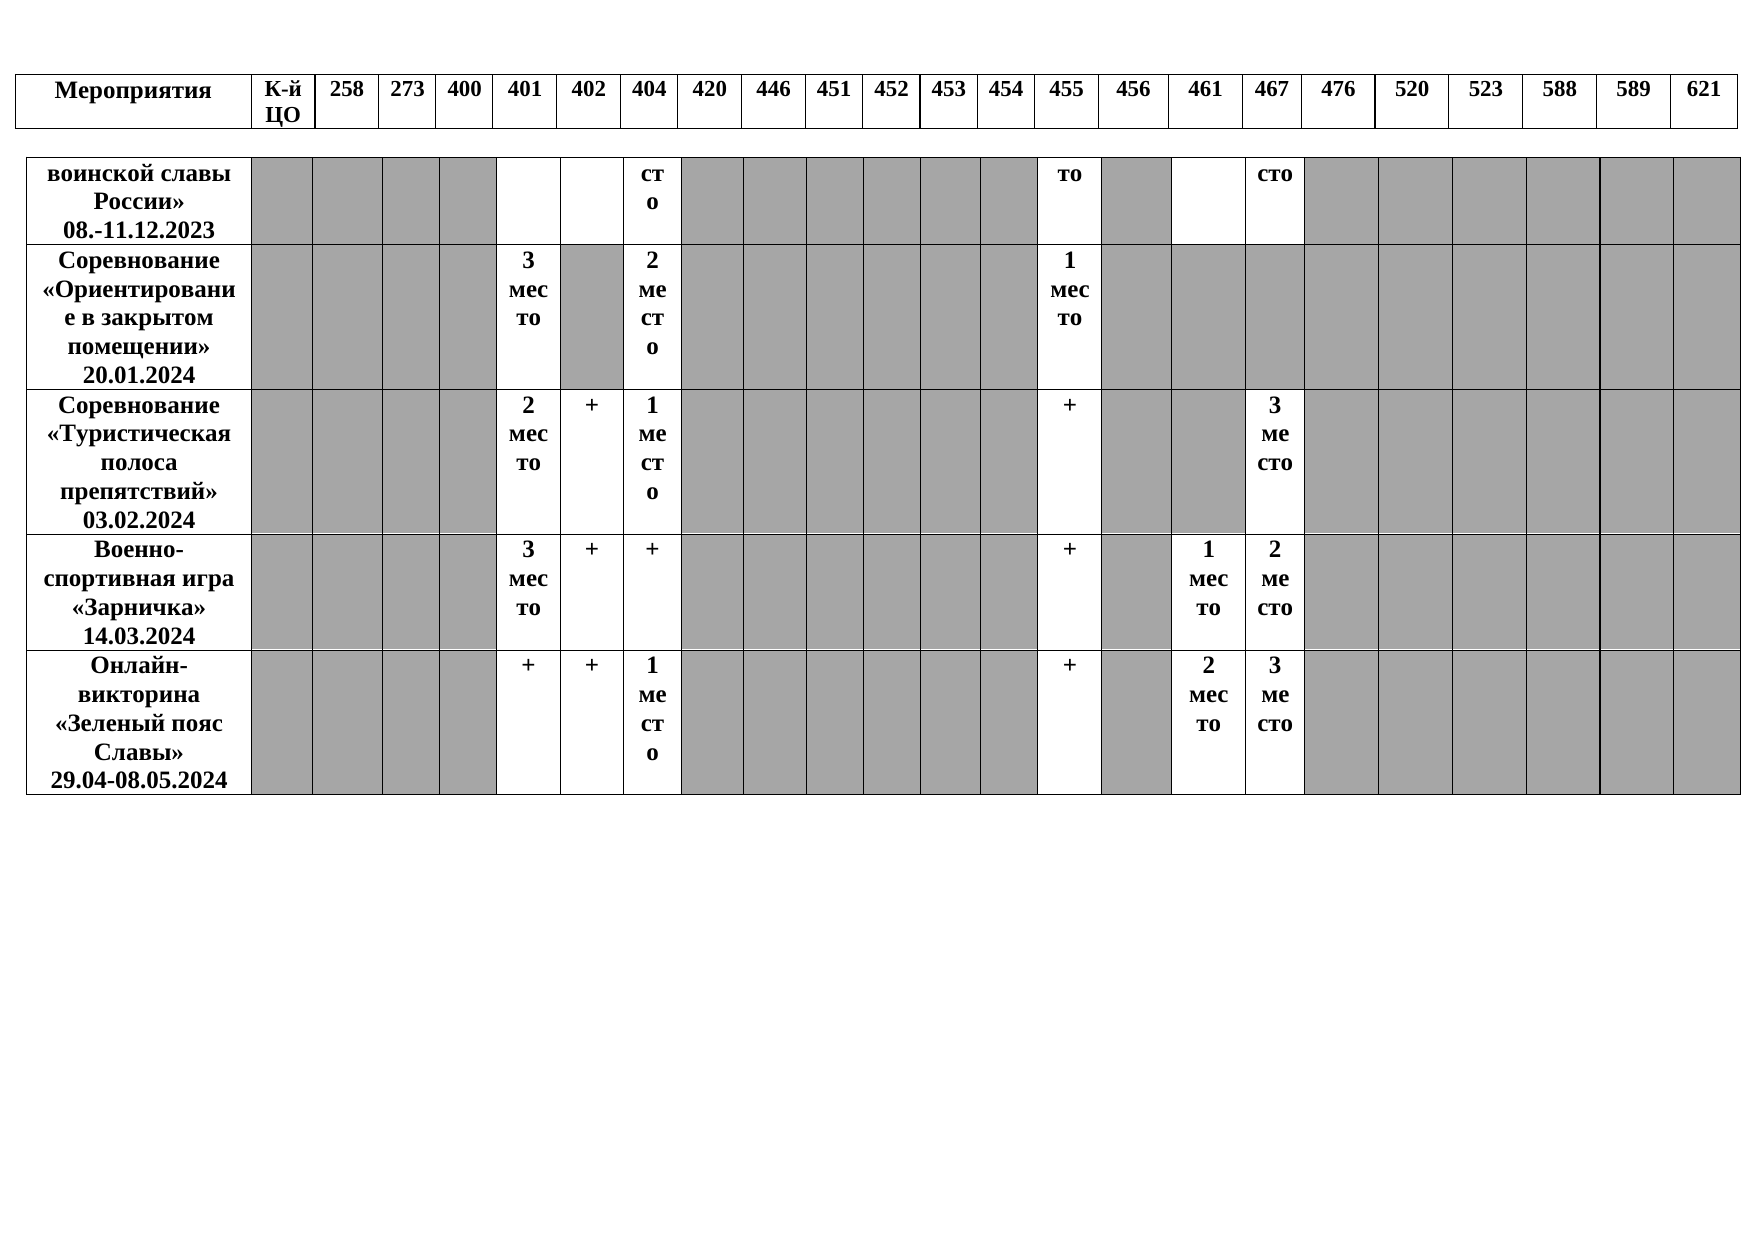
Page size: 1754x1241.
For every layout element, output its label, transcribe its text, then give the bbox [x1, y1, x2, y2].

table_cell [864, 390, 920, 533]
table_cell [1527, 390, 1599, 533]
table_cell [1527, 158, 1599, 244]
table_cell [807, 158, 863, 244]
table_cell 1 место [1172, 535, 1245, 649]
table_cell [383, 245, 439, 389]
table_cell [440, 535, 496, 649]
table_cell [252, 390, 312, 533]
table_cell [1453, 651, 1526, 794]
table_cell 1 место [624, 651, 681, 794]
table_cell [1601, 245, 1673, 389]
table_cell [440, 245, 496, 389]
table_cell [744, 651, 806, 794]
table_cell [313, 245, 382, 389]
table_cell [921, 390, 980, 533]
table_cell [682, 535, 743, 649]
table_cell + [561, 651, 623, 794]
table_cell [1305, 651, 1378, 794]
table_cell [1102, 245, 1171, 389]
table_cell [1453, 245, 1526, 389]
table_cell [864, 535, 920, 649]
table_cell [252, 245, 312, 389]
table_cell [981, 158, 1037, 244]
table_cell [864, 158, 920, 244]
table_cell [1527, 651, 1599, 794]
table_cell Соревнование «Ориентирование в закрытом помещении» 20.01.2024 [27, 245, 251, 389]
table_cell 3 место [1246, 651, 1304, 794]
table_cell Соревнование «Туристическая полоса препятствий» 03.02.2024 [27, 390, 251, 533]
table_cell [1453, 390, 1526, 533]
table_cell [1674, 245, 1740, 389]
table_cell [313, 390, 382, 533]
table_cell [1102, 651, 1171, 794]
table_cell [383, 535, 439, 649]
table_cell 3 место [1246, 390, 1304, 533]
table_cell [864, 245, 920, 389]
table_cell [313, 651, 382, 794]
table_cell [27, 158, 251, 244]
table_cell [682, 245, 743, 389]
table_cell [1601, 651, 1673, 794]
table_cell [807, 535, 863, 649]
table_cell [807, 245, 863, 389]
table_cell [682, 158, 743, 244]
table_cell [252, 651, 312, 794]
table_cell [1305, 535, 1378, 649]
table_cell [1674, 651, 1740, 794]
table_cell 3 место [497, 535, 560, 649]
table_cell [1102, 158, 1171, 244]
table_cell [383, 390, 439, 533]
table_cell 2 место [497, 390, 560, 533]
table_cell [1305, 390, 1378, 533]
table_cell [744, 535, 806, 649]
table_cell 2 место [624, 245, 681, 389]
table_cell [981, 390, 1037, 533]
table_cell 1 место [624, 158, 681, 244]
table_cell [807, 651, 863, 794]
table_cell [744, 390, 806, 533]
table_cell [1102, 390, 1171, 533]
table_cell [1305, 245, 1378, 389]
table_cell + [1038, 535, 1101, 649]
table_cell [383, 158, 439, 244]
table_cell [1674, 158, 1740, 244]
table_cell [981, 651, 1037, 794]
table_cell [744, 158, 806, 244]
table_cell [1379, 390, 1452, 533]
table_cell [383, 651, 439, 794]
table_cell 1 место [1038, 245, 1101, 389]
table_cell 3 место [497, 245, 560, 389]
table_cell [1453, 158, 1526, 244]
table_cell [921, 651, 980, 794]
table_cell [921, 535, 980, 649]
table_cell [1601, 158, 1673, 244]
table_cell Военно-спортивная игра «Зарничка» 14.03.2024 [27, 535, 251, 649]
table_cell Онлайн-викторина «Зеленый пояс Славы» 29.04-08.05.2024 [27, 651, 251, 794]
table_cell [1379, 158, 1452, 244]
table_cell + [1172, 158, 1245, 244]
table_cell [440, 390, 496, 533]
table_cell + [497, 651, 560, 794]
table_cell + [1038, 390, 1101, 533]
table_cell + [561, 535, 623, 649]
table_cell 2 место [1038, 158, 1101, 244]
table_cell [1601, 535, 1673, 649]
table_cell + [624, 535, 681, 649]
table_cell [1674, 535, 1740, 649]
table_cell 3 место [1246, 158, 1304, 244]
table_cell [440, 158, 496, 244]
table_cell + [561, 158, 623, 244]
table_cell [864, 651, 920, 794]
table_cell [1102, 535, 1171, 649]
table_cell [1172, 245, 1245, 389]
table_cell [1305, 158, 1378, 244]
table_cell [561, 245, 623, 389]
table_cell [1527, 535, 1599, 649]
table_cell [921, 158, 980, 244]
table_cell [1172, 390, 1245, 533]
table_cell [807, 390, 863, 533]
table_cell 2 место [1246, 535, 1304, 649]
table_cell [1601, 390, 1673, 533]
table_cell [921, 245, 980, 389]
table_cell [1246, 245, 1304, 389]
table_cell 2 место [1172, 651, 1245, 794]
table_cell + [1038, 651, 1101, 794]
table_cell + [561, 390, 623, 533]
table_cell [981, 535, 1037, 649]
table_cell [313, 535, 382, 649]
table_cell [1453, 535, 1526, 649]
table_cell [1379, 535, 1452, 649]
table_cell [252, 158, 312, 244]
table_cell [1527, 245, 1599, 389]
table_cell [682, 390, 743, 533]
table_cell + [497, 158, 560, 244]
table_cell [1379, 245, 1452, 389]
table_cell [1674, 390, 1740, 533]
table_cell [313, 158, 382, 244]
table_cell [440, 651, 496, 794]
table_cell [1379, 651, 1452, 794]
table_cell 1 место [624, 390, 681, 533]
table_cell [744, 245, 806, 389]
table_cell [981, 245, 1037, 389]
table_cell [252, 535, 312, 649]
table_cell [682, 651, 743, 794]
